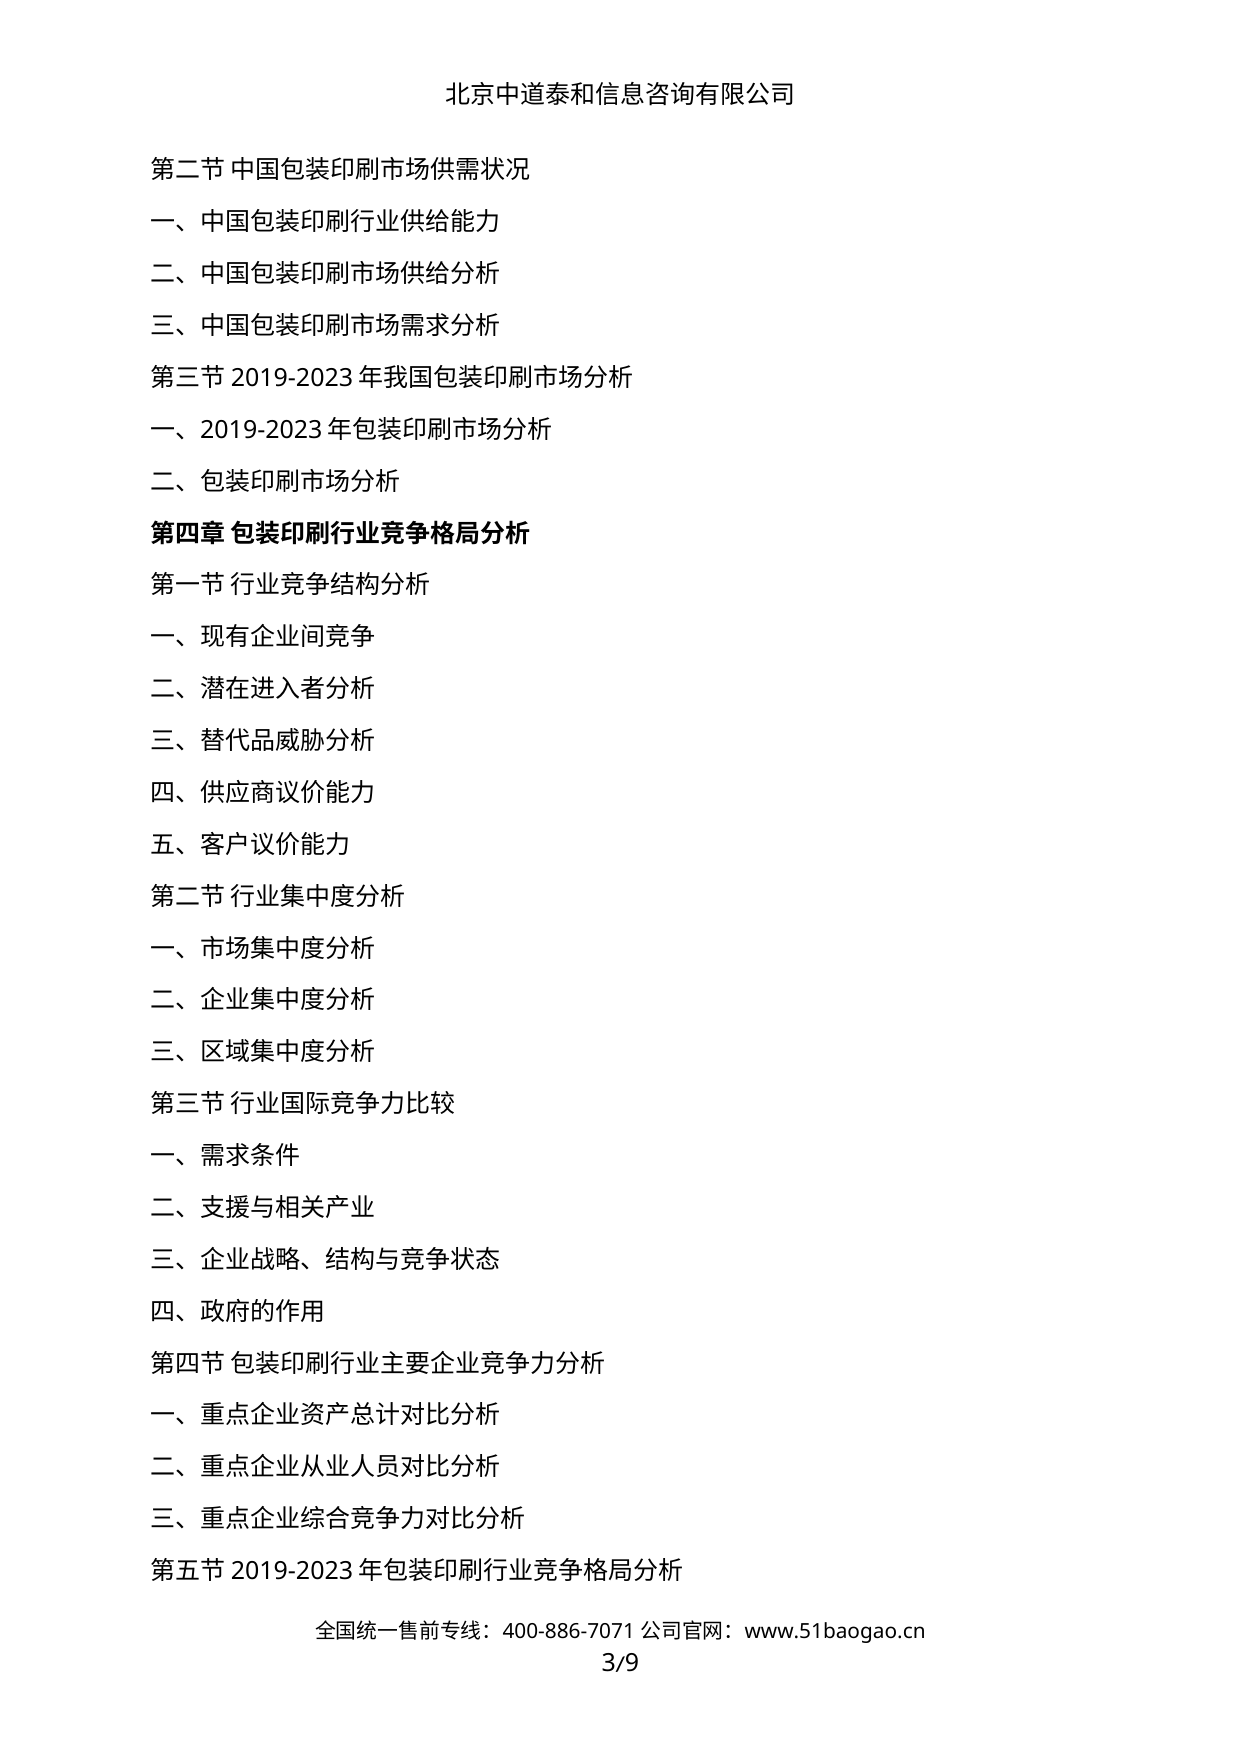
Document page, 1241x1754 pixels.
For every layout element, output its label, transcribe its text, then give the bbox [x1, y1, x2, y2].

text 一、重点企业资产总计对比分析 [150, 1395, 1090, 1431]
text 第二节 中国包装印刷市场供需状况 [150, 150, 1090, 186]
text 三、企业战略、结构与竞争状态 [150, 1239, 1090, 1276]
text 一、市场集中度分析 [150, 928, 1090, 964]
text 三、中国包装印刷市场需求分析 [150, 306, 1090, 342]
text 一、现有企业间竞争 [150, 617, 1090, 653]
text 第三节 行业国际竞争力比较 [150, 1084, 1090, 1120]
text 一、中国包装印刷行业供给能力 [150, 202, 1090, 238]
text 第四章 包装印刷行业竞争格局分析 [150, 513, 1090, 549]
text 一、需求条件 [150, 1136, 1090, 1172]
text 第五节 2019-2023年包装印刷行业竞争格局分析 [150, 1551, 1090, 1587]
text 二、中国包装印刷市场供给分析 [150, 254, 1090, 290]
text 四、政府的作用 [150, 1291, 1090, 1327]
text 三、区域集中度分析 [150, 1032, 1090, 1068]
text 二、重点企业从业人员对比分析 [150, 1447, 1090, 1483]
text 第四节 包装印刷行业主要企业竞争力分析 [150, 1343, 1090, 1379]
text 第三节 2019-2023年我国包装印刷市场分析 [150, 357, 1090, 394]
text 第一节 行业竞争结构分析 [150, 565, 1090, 601]
text 三、替代品威胁分析 [150, 721, 1090, 757]
text 二、企业集中度分析 [150, 980, 1090, 1016]
text 五、客户议价能力 [150, 824, 1090, 861]
text 三、重点企业综合竞争力对比分析 [150, 1499, 1090, 1535]
text 二、支援与相关产业 [150, 1187, 1090, 1224]
text 四、供应商议价能力 [150, 772, 1090, 809]
text 一、2019-2023年包装印刷市场分析 [150, 409, 1090, 446]
text 二、包装印刷市场分析 [150, 461, 1090, 497]
text 二、潜在进入者分析 [150, 669, 1090, 705]
text 第二节 行业集中度分析 [150, 876, 1090, 912]
